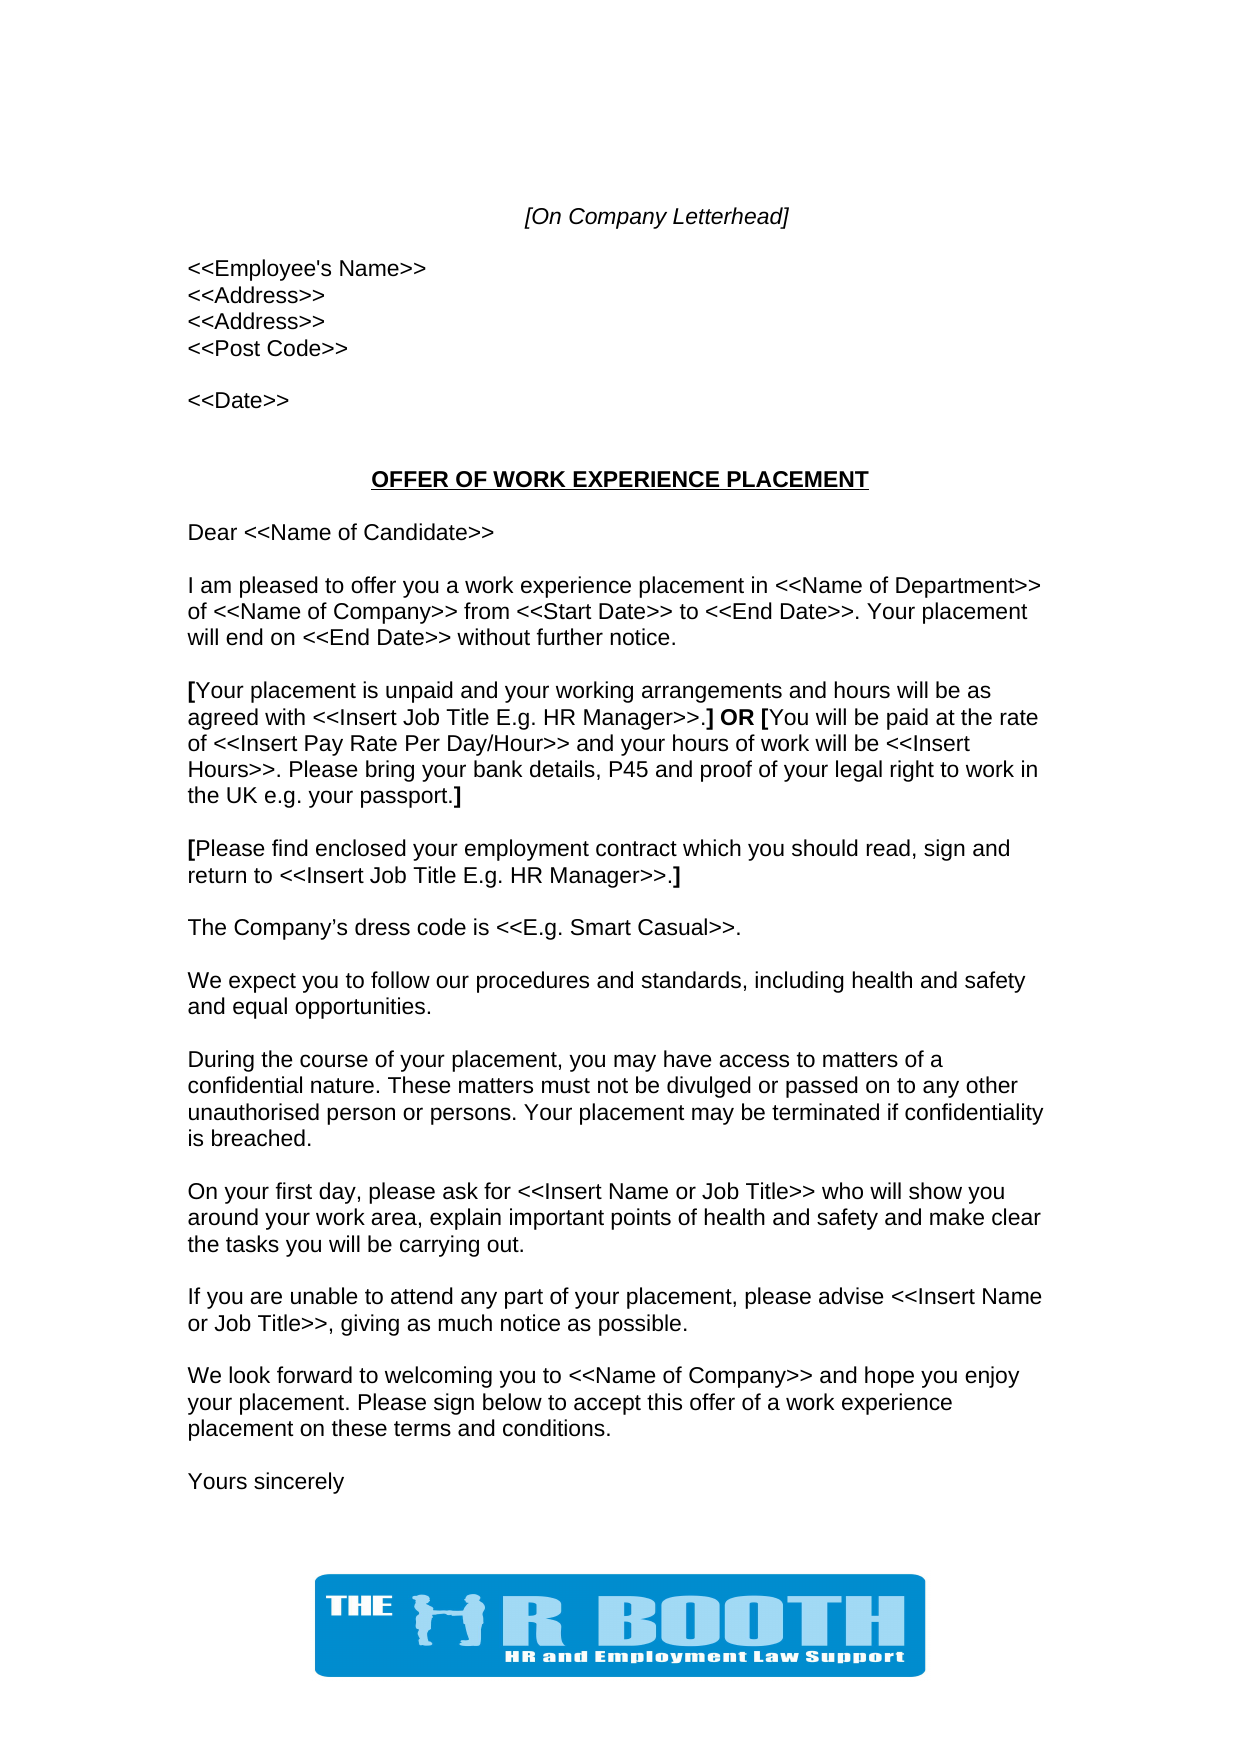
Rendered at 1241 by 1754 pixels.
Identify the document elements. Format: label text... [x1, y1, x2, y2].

text <<Employee's Name>> [187, 255, 1128, 282]
text We expect you to follow our procedures and standards, including health and safety and equal opportunities. [187, 967, 1053, 1020]
text [Your placement is unpaid and your working arrangements and hours will be as agreed with <<Insert Job Title E.g. HR Manager>>.] OR [You will be paid at the rate of <<Insert Pay Rate Per Day/Hour>> and your hours of work will be <<Insert Hours>>. Please bring your bank details, P45 and proof of your legal right to work in the UK e.g. your passport.] [187, 677, 1053, 809]
text [On Company Letterhead] [187, 203, 1128, 229]
text <<Post Code>> [187, 334, 1128, 361]
picture [309, 1570, 931, 1681]
text <<Address>> [187, 308, 1128, 334]
text [Please find enclosed your employment contract which you should read, sign and return to <<Insert Job Title E.g. HR Manager>>.] [187, 835, 1053, 888]
text On your first day, please ask for <<Insert Name or Job Title>> who will show you around your work area, explain important points of health and safety and make clear the tasks you will be carrying out. [187, 1178, 1053, 1257]
text During the course of your placement, you may have access to matters of a confidential nature. These matters must not be divulged or passed on to any other unauthorised person or persons. Your placement may be terminated if confidentiality is breached. [187, 1046, 1053, 1151]
text The Company’s dress code is <<E.g. Smart Casual>>. [187, 914, 1053, 941]
text We look forward to welcoming you to <<Name of Company>> and hope you enjoy your placement. Please sign below to accept this offer of a work experience placement on these terms and conditions. [187, 1362, 1053, 1441]
text I am pleased to offer you a work experience placement in <<Name of Department>> of <<Name of Company>> from <<Start Date>> to <<End Date>>. Your placement will end on <<End Date>> without further notice. [187, 572, 1053, 651]
text <<Date>> [187, 387, 1128, 413]
text Yours sincerely [187, 1468, 1053, 1494]
text If you are unable to attend any part of your placement, please advise <<Insert Name or Job Title>>, giving as much notice as possible. [187, 1283, 1053, 1336]
text <<Address>> [187, 282, 1128, 308]
title OFFER OF WORK EXPERIENCE PLACEMENT [187, 466, 1053, 493]
text Dear <<Name of Candidate>> [187, 519, 1053, 545]
